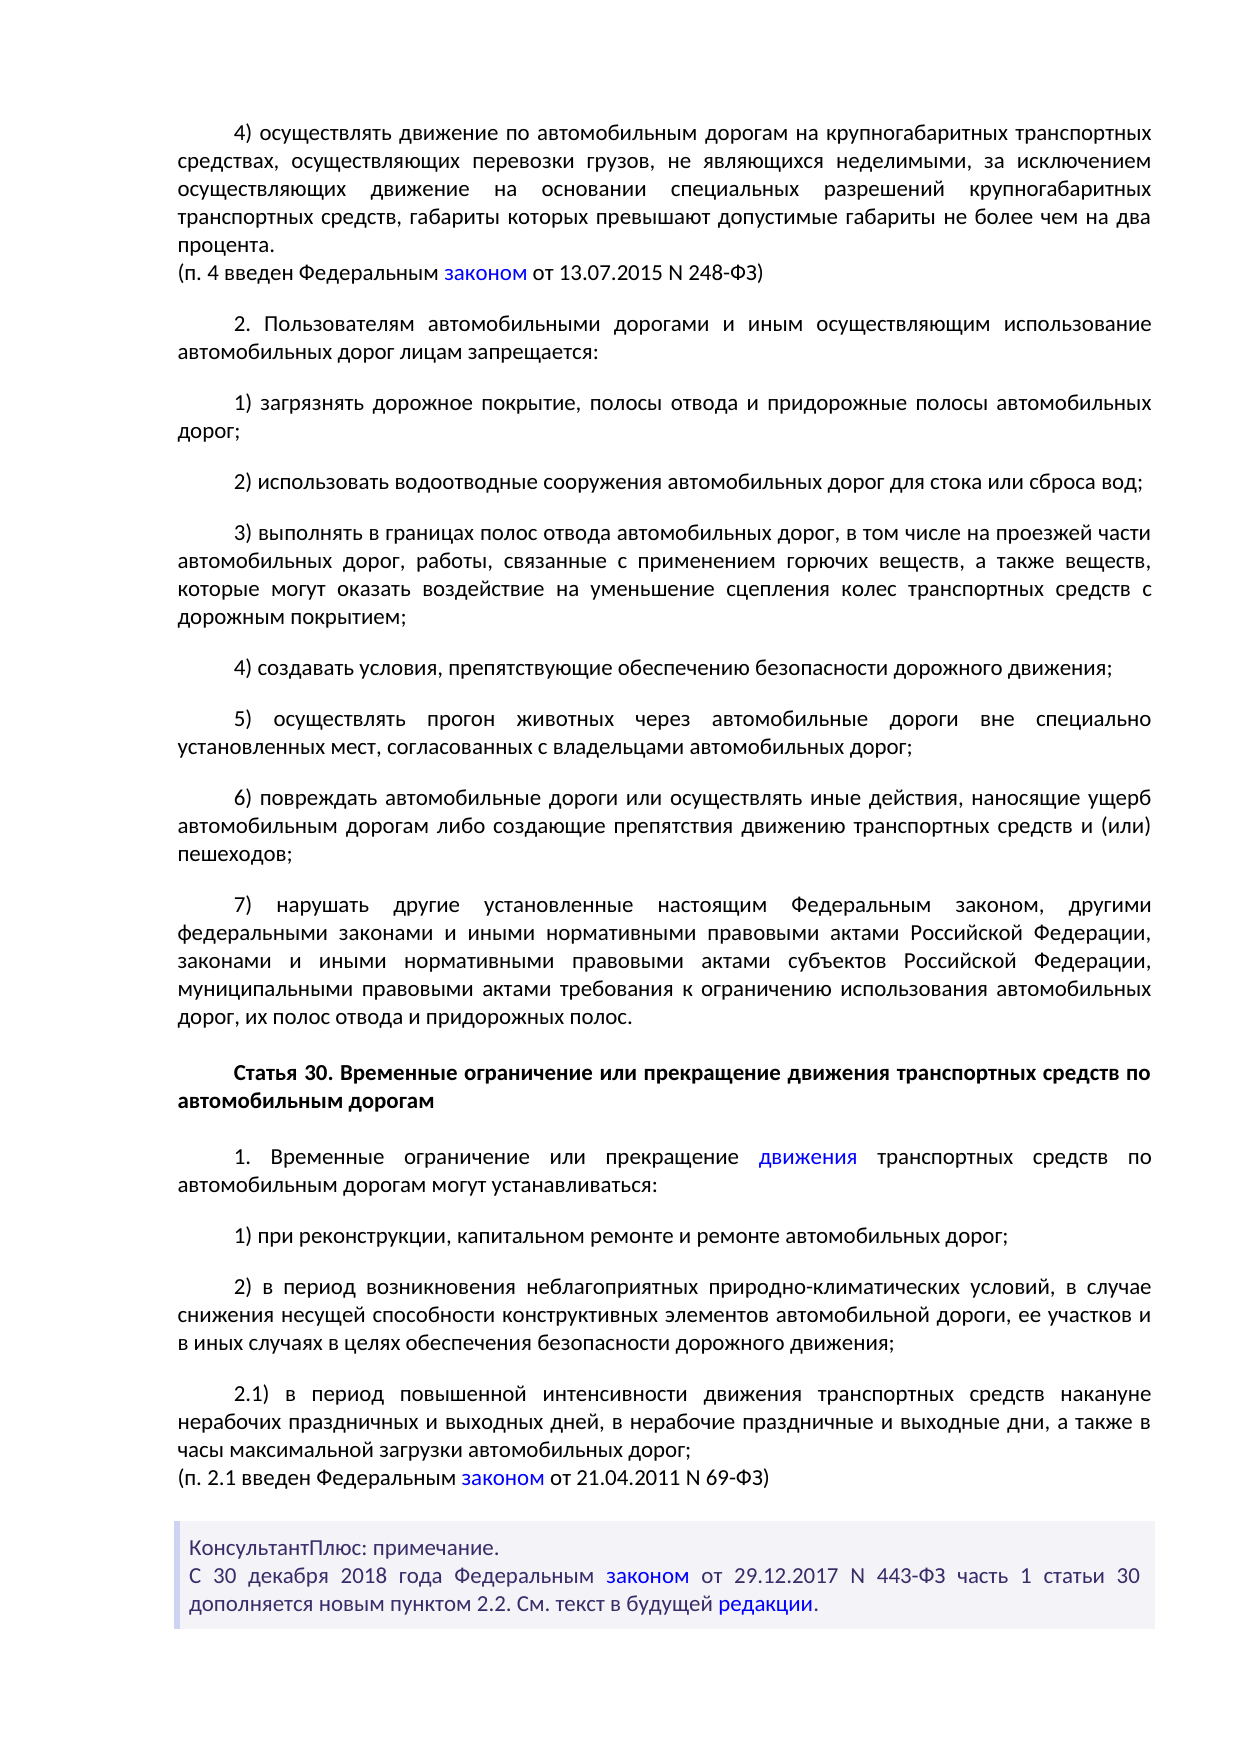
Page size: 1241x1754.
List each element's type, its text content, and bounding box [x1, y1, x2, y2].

text 4) осуществлять движение по автомобильным дорогам на крупногабаритных транспортных средствах, осуществляющих перевозки грузов, не являющихся неделимыми, за исключением осуществляющих движение на основании специальных разрешений крупногабаритных транспортных средств, габариты которых превышают допустимые габариты не более чем на два процента. [177, 118, 1152, 258]
text 2.1) в период повышенной интенсивности движения транспортных средств накануне нерабочих праздничных и выходных дней, в нерабочие праздничные и выходные дни, а также в часы максимальной загрузки автомобильных дорог; [177, 1379, 1152, 1463]
text 2. Пользователям автомобильными дорогами и иным осуществляющим использование автомобильных дорог лицам запрещается: [177, 309, 1152, 365]
text 1. Временные ограничение или прекращение движения транспортных средств по автомобильным дорогам могут устанавливаться: [177, 1142, 1152, 1198]
text 1) загрязнять дорожное покрытие, полосы отвода и придорожные полосы автомобильных дорог; [177, 388, 1152, 444]
text 4) создавать условия, препятствующие обеспечению безопасности дорожного движения; [177, 653, 1152, 681]
title Статья 30. Временные ограничение или прекращение движения транспортных средств по автомобильным дорогам [177, 1058, 1152, 1114]
text 1) при реконструкции, капитальном ремонте и ремонте автомобильных дорог; [177, 1221, 1152, 1249]
text 2) использовать водоотводные сооружения автомобильных дорог для стока или сброса вод; [177, 467, 1152, 495]
text (п. 4 введен Федеральным законом от 13.07.2015 N 248-ФЗ) [177, 258, 1152, 286]
text 2) в период возникновения неблагоприятных природно-климатических условий, в случае снижения несущей способности конструктивных элементов автомобильной дороги, ее участков и в иных случаях в целях обеспечения безопасности дорожного движения; [177, 1272, 1152, 1356]
text 5) осуществлять прогон животных через автомобильные дороги вне специально установленных мест, согласованных с владельцами автомобильных дорог; [177, 704, 1152, 760]
text 3) выполнять в границах полос отвода автомобильных дорог, в том числе на проезжей части автомобильных дорог, работы, связанные с применением горючих веществ, а также веществ, которые могут оказать воздействие на уменьшение сцепления колес транспортных средств с дорожным покрытием; [177, 518, 1152, 630]
text (п. 2.1 введен Федеральным законом от 21.04.2011 N 69-ФЗ) [177, 1463, 1152, 1491]
text 7) нарушать другие установленные настоящим Федеральным законом, другими федеральными законами и иными нормативными правовыми актами Российской Федерации, законами и иными нормативными правовыми актами субъектов Российской Федерации, муниципальными правовыми актами требования к ограничению использования автомобильных дорог, их полос отвода и придорожных полос. [177, 890, 1152, 1030]
text 6) повреждать автомобильные дороги или осуществлять иные действия, наносящие ущерб автомобильным дорогам либо создающие препятствия движению транспортных средств и (или) пешеходов; [177, 783, 1152, 867]
table_header КонсультантПлюс: примечание. С 30 декабря 2018 года Федеральным законом от 29.12.2017 N 443-ФЗ часть 1 статьи 30 дополняется новым пунктом 2.2. См. текст в будущей редакции. [180, 1521, 1149, 1629]
